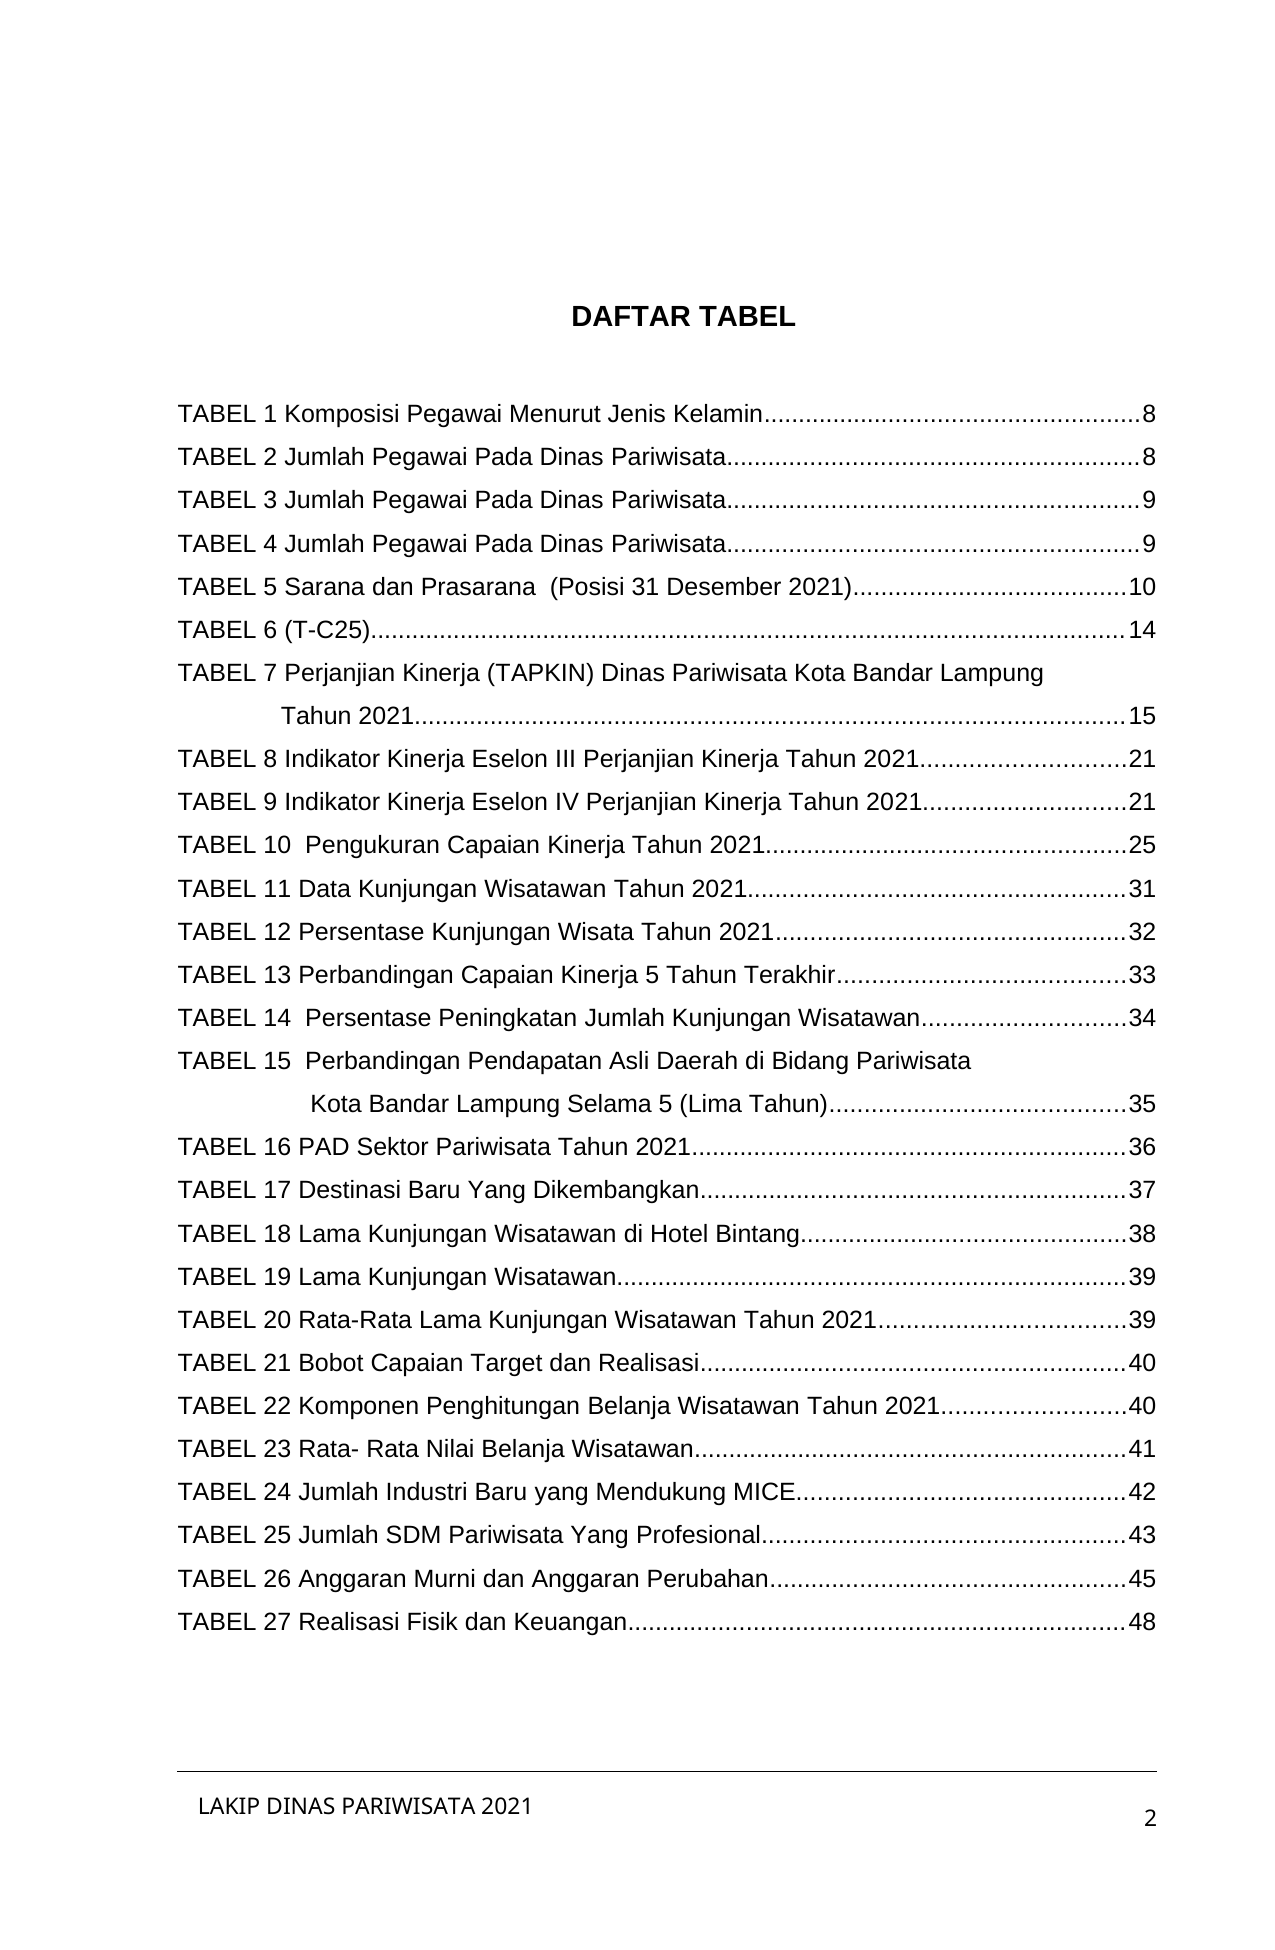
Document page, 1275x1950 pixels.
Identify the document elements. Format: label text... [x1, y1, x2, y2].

text TABEL 15 Perbandingan Pendapatan Asli Daerah di Bidang Pariwisata Kota Bandar Lampung Selama 5 (Lima Tahun) 35 [177, 1046, 1157, 1118]
text TABEL 11 Data Kunjungan Wisatawan Tahun 2021 31 [177, 874, 1157, 902]
text TABEL 7 Perjanjian Kinerja (TAPKIN) Dinas Pariwisata Kota Bandar Lampung Tahun 2021 15 [177, 658, 1157, 730]
text TABEL 18 Lama Kunjungan Wisatawan di Hotel Bintang 38 [177, 1219, 1157, 1247]
text TABEL 9 Indikator Kinerja Eselon IV Perjanjian Kinerja Tahun 2021 21 [177, 787, 1157, 816]
text TABEL 24 Jumlah Industri Baru yang Mendukung MICE 42 [177, 1477, 1157, 1506]
text TABEL 16 PAD Sektor Pariwisata Tahun 2021 36 [177, 1132, 1157, 1161]
text TABEL 26 Anggaran Murni dan Anggaran Perubahan 45 [177, 1564, 1157, 1592]
text TABEL 1 Komposisi Pegawai Menurut Jenis Kelamin 8 [177, 399, 1157, 428]
text TABEL 6 (T-C25) 14 [177, 615, 1157, 644]
text TABEL 2 Jumlah Pegawai Pada Dinas Pariwisata 8 [177, 442, 1157, 471]
text TABEL 8 Indikator Kinerja Eselon III Perjanjian Kinerja Tahun 2021 21 [177, 744, 1157, 773]
text TABEL 13 Perbandingan Capaian Kinerja 5 Tahun Terakhir 33 [177, 960, 1157, 989]
text TABEL 10 Pengukuran Capaian Kinerja Tahun 2021 25 [177, 831, 1157, 859]
title DAFTAR TABEL [177, 299, 1190, 332]
text TABEL 12 Persentase Kunjungan Wisata Tahun 2021 32 [177, 917, 1157, 946]
text TABEL 5 Sarana dan Prasarana (Posisi 31 Desember 2021) 10 [177, 572, 1157, 601]
text TABEL 21 Bobot Capaian Target dan Realisasi 40 [177, 1348, 1157, 1377]
text TABEL 22 Komponen Penghitungan Belanja Wisatawan Tahun 2021 40 [177, 1391, 1157, 1420]
text TABEL 17 Destinasi Baru Yang Dikembangkan 37 [177, 1176, 1157, 1204]
text TABEL 25 Jumlah SDM Pariwisata Yang Profesional 43 [177, 1521, 1157, 1549]
text TABEL 4 Jumlah Pegawai Pada Dinas Pariwisata 9 [177, 529, 1157, 557]
text TABEL 27 Realisasi Fisik dan Keuangan 48 [177, 1607, 1157, 1636]
text TABEL 3 Jumlah Pegawai Pada Dinas Pariwisata 9 [177, 486, 1157, 514]
text TABEL 19 Lama Kunjungan Wisatawan 39 [177, 1262, 1157, 1291]
text TABEL 20 Rata-Rata Lama Kunjungan Wisatawan Tahun 2021 39 [177, 1305, 1157, 1334]
text TABEL 14 Persentase Peningkatan Jumlah Kunjungan Wisatawan 34 [177, 1003, 1157, 1032]
text TABEL 23 Rata- Rata Nilai Belanja Wisatawan 41 [177, 1434, 1157, 1463]
